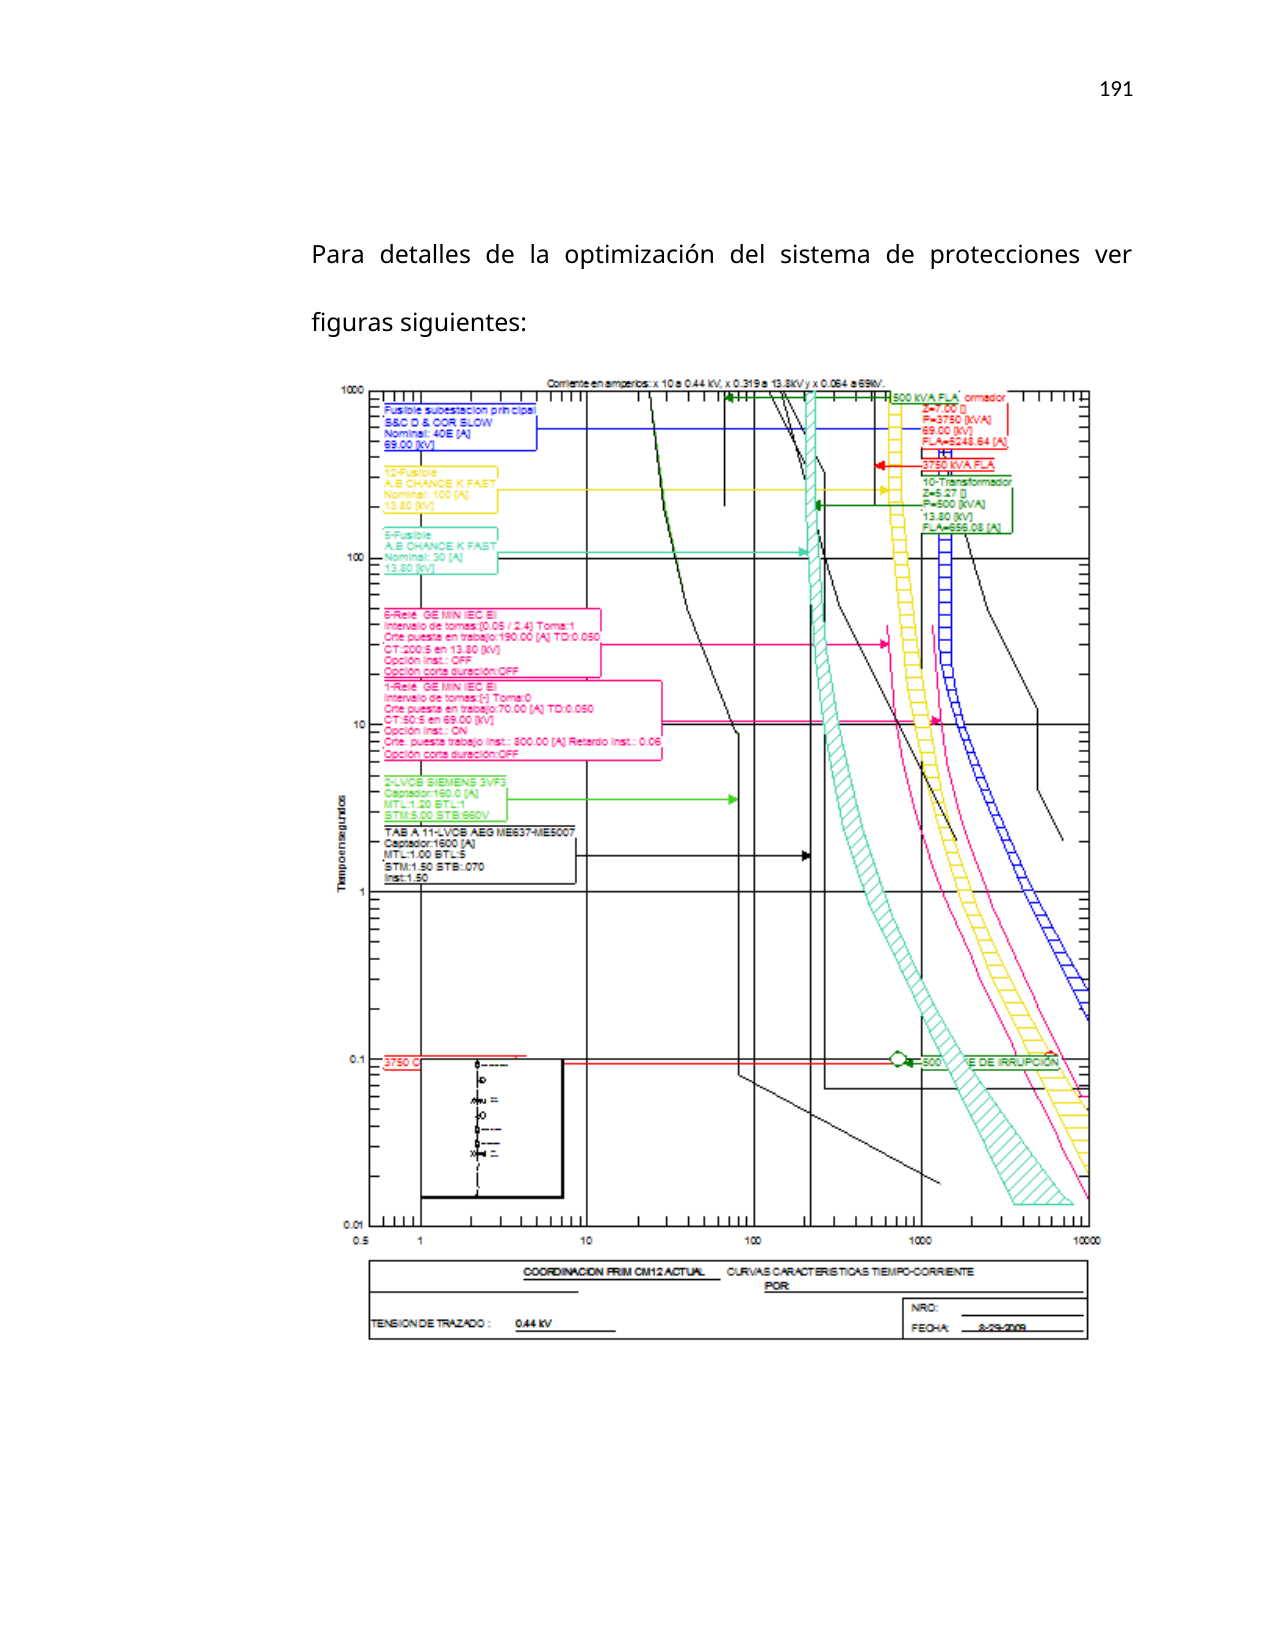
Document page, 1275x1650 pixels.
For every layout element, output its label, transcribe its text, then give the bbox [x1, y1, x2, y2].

picture [311, 372, 1109, 1351]
list Para detalles de la optimización del sistema de protecciones ver figuras siguientes: [311, 236, 1133, 338]
